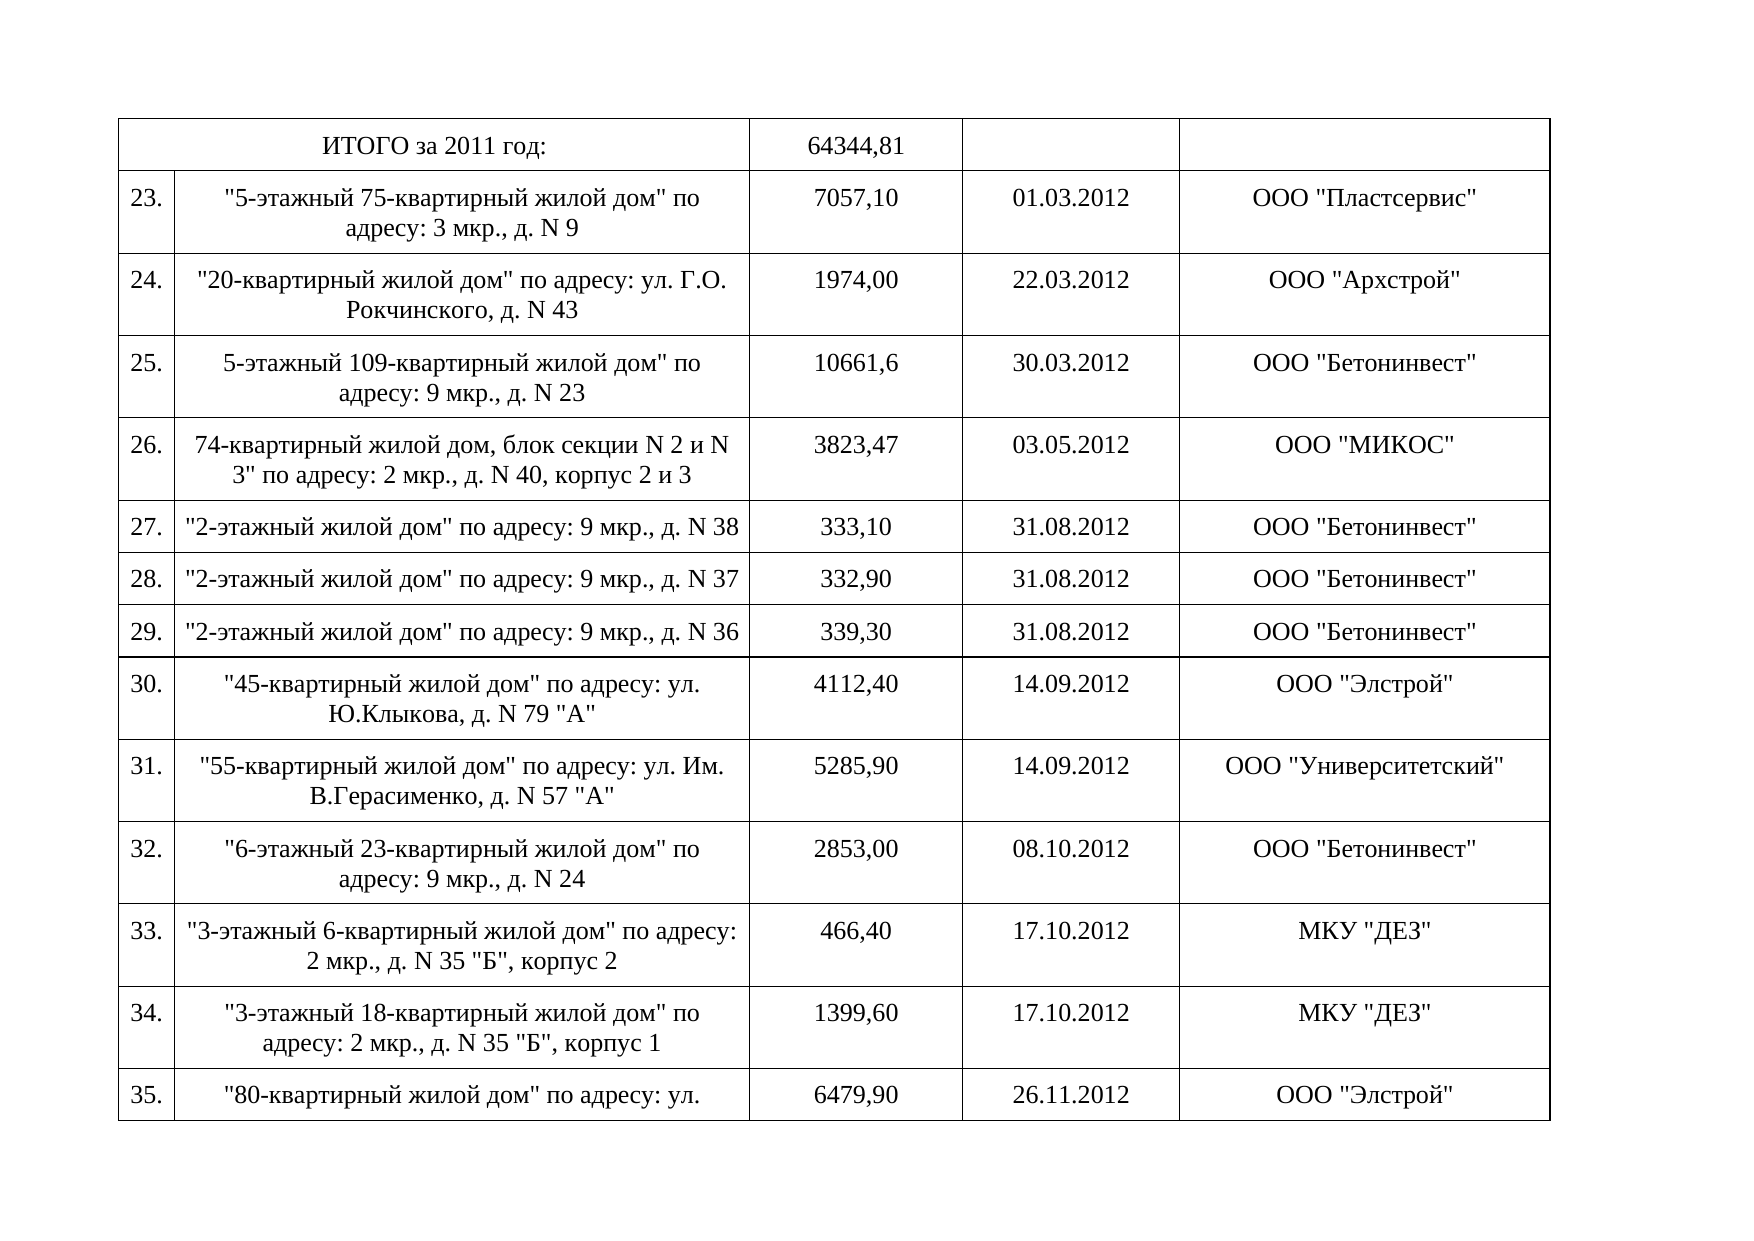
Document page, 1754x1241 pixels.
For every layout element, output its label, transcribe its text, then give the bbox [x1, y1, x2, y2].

table_cell 64344,81 [750, 119, 962, 170]
table_cell 17.10.2012 [963, 904, 1179, 986]
table_cell 332,90 [750, 553, 962, 604]
table_cell "3-этажный 6-квартирный жилой дом" по адресу: 2 мкр., д. N 35 "Б", корпус 2 [175, 904, 749, 986]
table_cell ООО "Бетонинвест" [1180, 336, 1549, 417]
table_cell МКУ "ДЕЗ" [1180, 987, 1549, 1068]
table_cell ООО "Пластсервис" [1180, 171, 1549, 253]
table_cell ООО "Элстрой" [1180, 1069, 1549, 1120]
table_cell 31.08.2012 [963, 501, 1179, 552]
table_cell "6-этажный 23-квартирный жилой дом" по адресу: 9 мкр., д. N 24 [175, 822, 749, 903]
table_cell ООО "Элстрой" [1180, 658, 1549, 739]
table_cell 14.09.2012 [963, 658, 1179, 739]
table_cell "2-этажный жилой дом" по адресу: 9 мкр., д. N 36 [175, 605, 749, 656]
table_cell 03.05.2012 [963, 418, 1179, 499]
table_cell 26.11.2012 [963, 1069, 1179, 1120]
table_cell 23. [119, 171, 174, 253]
table_cell 339,30 [750, 605, 962, 656]
table_cell 28. [119, 553, 174, 604]
table_cell "20-квартирный жилой дом" по адресу: ул. Г.О. Рокчинского, д. N 43 [175, 254, 749, 335]
table_cell "2-этажный жилой дом" по адресу: 9 мкр., д. N 38 [175, 501, 749, 552]
table_cell [1180, 119, 1549, 170]
table_cell 7057,10 [750, 171, 962, 253]
table_cell ООО "МИКОС" [1180, 418, 1549, 499]
table_cell 30. [119, 658, 174, 739]
table_cell 08.10.2012 [963, 822, 1179, 903]
table_cell "45-квартирный жилой дом" по адресу: ул. Ю.Клыкова, д. N 79 "А" [175, 658, 749, 739]
table_cell "5-этажный 75-квартирный жилой дом" по адресу: 3 мкр., д. N 9 [175, 171, 749, 253]
table_cell 5285,90 [750, 740, 962, 821]
table_cell 1399,60 [750, 987, 962, 1068]
table_cell ООО "Бетонинвест" [1180, 553, 1549, 604]
table_cell ООО "Бетонинвест" [1180, 605, 1549, 656]
table_cell "3-этажный 18-квартирный жилой дом" по адресу: 2 мкр., д. N 35 "Б", корпус 1 [175, 987, 749, 1068]
table_cell 30.03.2012 [963, 336, 1179, 417]
table_cell 26. [119, 418, 174, 499]
table_cell 33. [119, 904, 174, 986]
table_cell 74-квартирный жилой дом, блок секции N 2 и N 3" по адресу: 2 мкр., д. N 40, корпус 2 и 3 [175, 418, 749, 499]
table_cell 2853,00 [750, 822, 962, 903]
table_cell "2-этажный жилой дом" по адресу: 9 мкр., д. N 37 [175, 553, 749, 604]
table_cell МКУ "ДЕЗ" [1180, 904, 1549, 986]
table_cell 24. [119, 254, 174, 335]
table_cell ООО "Бетонинвест" [1180, 822, 1549, 903]
table_cell 10661,6 [750, 336, 962, 417]
table_cell ООО "Бетонинвест" [1180, 501, 1549, 552]
table_cell ООО "Университетский" [1180, 740, 1549, 821]
table_cell 17.10.2012 [963, 987, 1179, 1068]
table_cell 34. [119, 987, 174, 1068]
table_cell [175, 1069, 749, 1120]
table_cell 5-этажный 109-квартирный жилой дом" по адресу: 9 мкр., д. N 23 [175, 336, 749, 417]
table_cell 32. [119, 822, 174, 903]
table_cell 01.03.2012 [963, 171, 1179, 253]
table_cell 35. [119, 1069, 174, 1120]
table_cell ООО "Архстрой" [1180, 254, 1549, 335]
table_cell 31.08.2012 [963, 553, 1179, 604]
table_cell 333,10 [750, 501, 962, 552]
table_cell 14.09.2012 [963, 740, 1179, 821]
table_cell 22.03.2012 [963, 254, 1179, 335]
table_cell 6479,90 [750, 1069, 962, 1120]
table_cell 25. [119, 336, 174, 417]
table_cell [963, 119, 1179, 170]
table_cell 31. [119, 740, 174, 821]
table_cell 29. [119, 605, 174, 656]
table_cell 466,40 [750, 904, 962, 986]
table_cell 1974,00 [750, 254, 962, 335]
table_cell 27. [119, 501, 174, 552]
table_cell "55-квартирный жилой дом" по адресу: ул. Им. В.Герасименко, д. N 57 "А" [175, 740, 749, 821]
table_cell ИТОГО за 2011 год: [119, 119, 749, 170]
table_cell 31.08.2012 [963, 605, 1179, 656]
table_cell 4112,40 [750, 658, 962, 739]
table_cell 3823,47 [750, 418, 962, 499]
